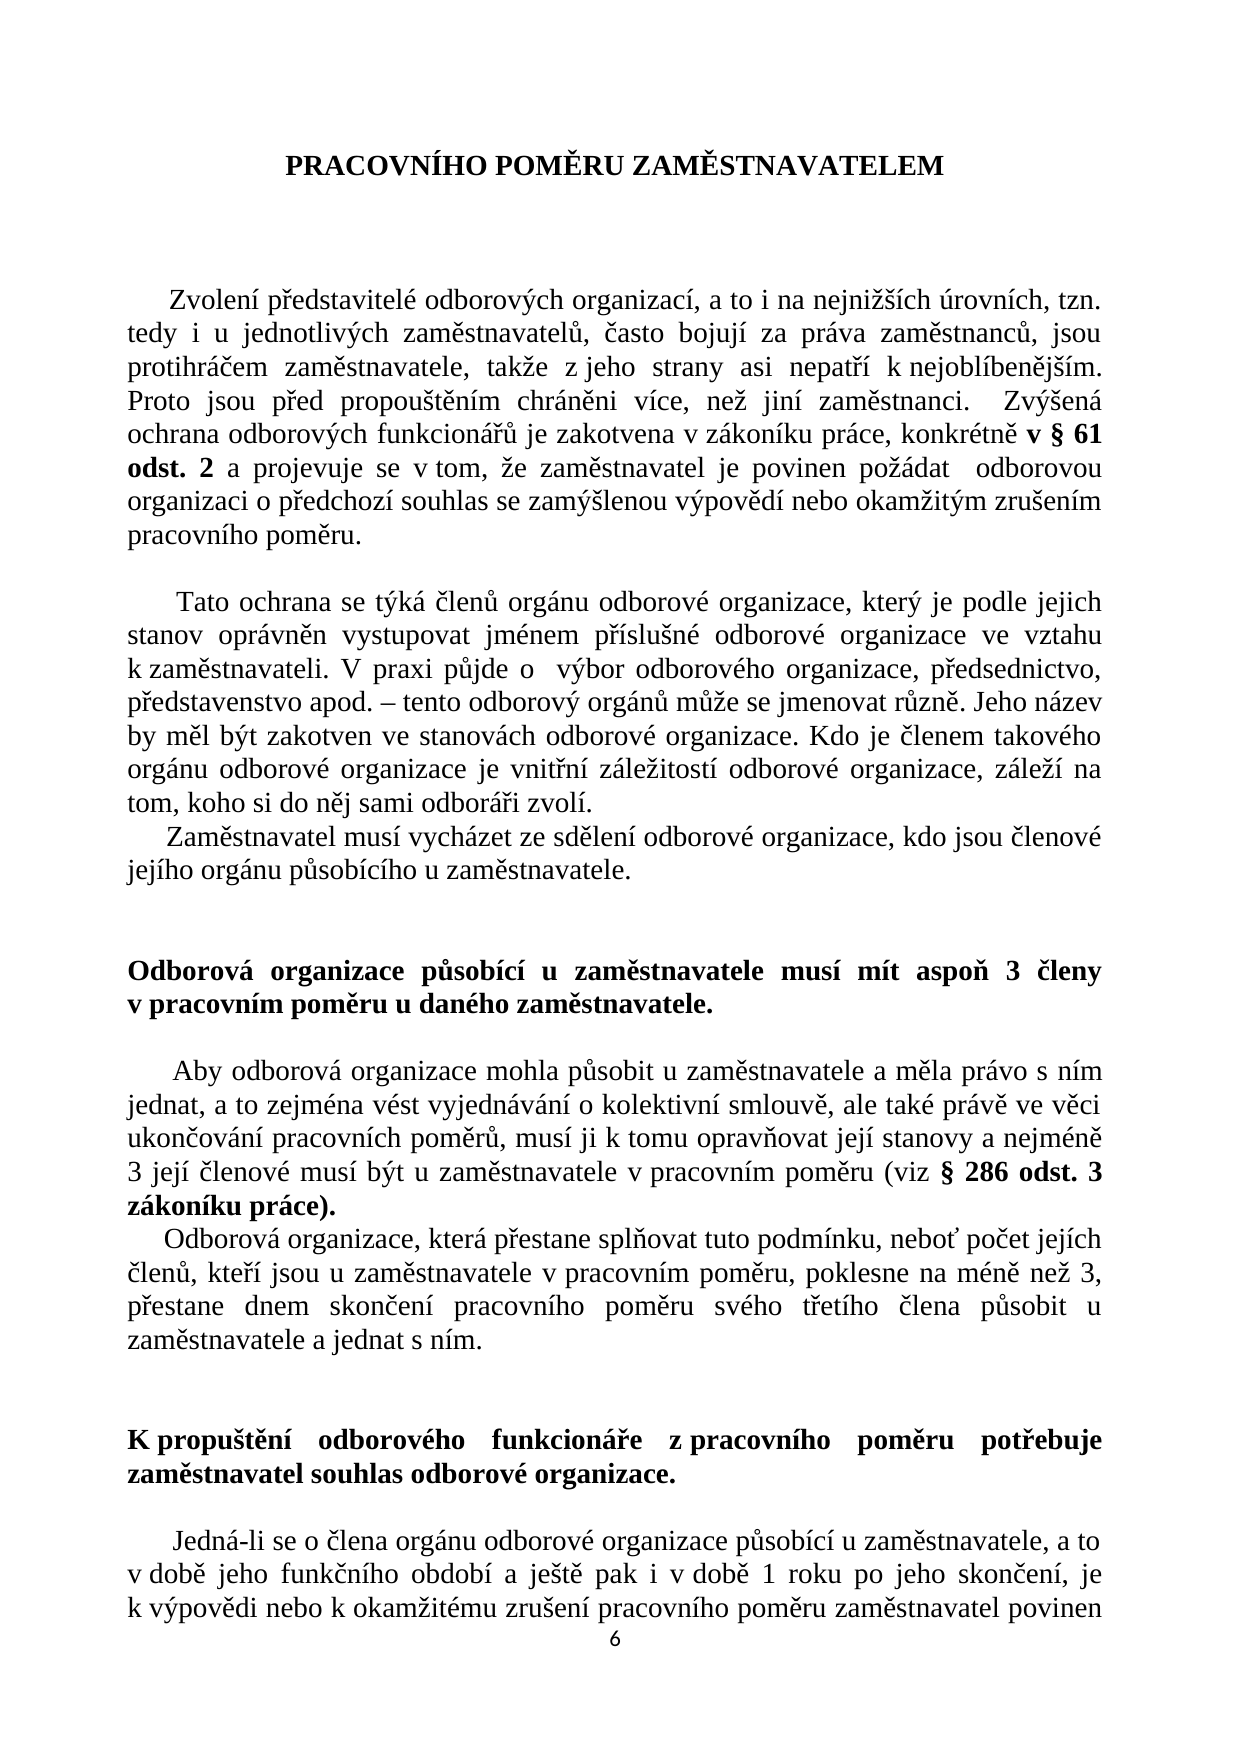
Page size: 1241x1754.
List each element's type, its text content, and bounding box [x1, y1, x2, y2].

text Aby odborová organizace mohla působit u zaměstnavatele a měla právo s ním jednat, a to zejména vést vyjednávání o kolektivní smlouvě, ale také právě ve věci ukončování pracovních poměrů, musí ji k tomu opravňovat její stanovy a nejméně 3 její členové musí být u zaměstnavatele v pracovním poměru (viz § 286 odst. 3 zákoníku práce). [127, 1053, 1103, 1221]
text Tato ochrana se týká členů orgánu odborové organizace, který je podle jejich stanov oprávněn vystupovat jménem příslušné odborové organizace ve vztahu k zaměstnavateli. V praxi půjde o výbor odborového organizace, předsednictvo, představenstvo apod. – tento odborový orgánů může se jmenovat různě. Jeho název by měl být zakotven ve stanovách odborové organizace. Kdo je členem takového orgánu odborové organizace je vnitřní záležitostí odborové organizace, záleží na tom, koho si do něj sami odboráři zvolí. [127, 584, 1103, 819]
text K propuštění odborového funkcionáře z pracovního poměru potřebuje zaměstnavatel souhlas odborové organizace. [127, 1422, 1103, 1489]
text Odborová organizace působící u zaměstnavatele musí mít aspoň 3 členy v pracovním poměru u daného zaměstnavatele. [127, 953, 1103, 1020]
text PRACOVNÍHO POMĚRU ZAMĚSTNAVATELEM [127, 148, 1103, 181]
text Zvolení představitelé odborových organizací, a to i na nejnižších úrovních, tzn. tedy i u jednotlivých zaměstnavatelů, často bojují za práva zaměstnanců, jsou protihráčem zaměstnavatele, takže z jeho strany asi nepatří k nejoblíbenějším. Proto jsou před propouštěním chráněni více, než jiní zaměstnanci. Zvýšená ochrana odborových funkcionářů je zakotvena v zákoníku práce, konkrétně v § 61 odst. 2 a projevuje se v tom, že zaměstnavatel je povinen požádat odborovou organizaci o předchozí souhlas se zamýšlenou výpovědí nebo okamžitým zrušením pracovního poměru. [127, 282, 1103, 550]
text Zaměstnavatel musí vycházet ze sdělení odborové organizace, kdo jsou členové jejího orgánu působícího u zaměstnavatele. [127, 819, 1103, 886]
text Odborová organizace, která přestane splňovat tuto podmínku, neboť počet jejích členů, kteří jsou u zaměstnavatele v pracovním poměru, poklesne na méně než 3, přestane dnem skončení pracovního poměru svého třetího člena působit u zaměstnavatele a jednat s ním. [127, 1221, 1103, 1355]
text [127, 1523, 1103, 1624]
